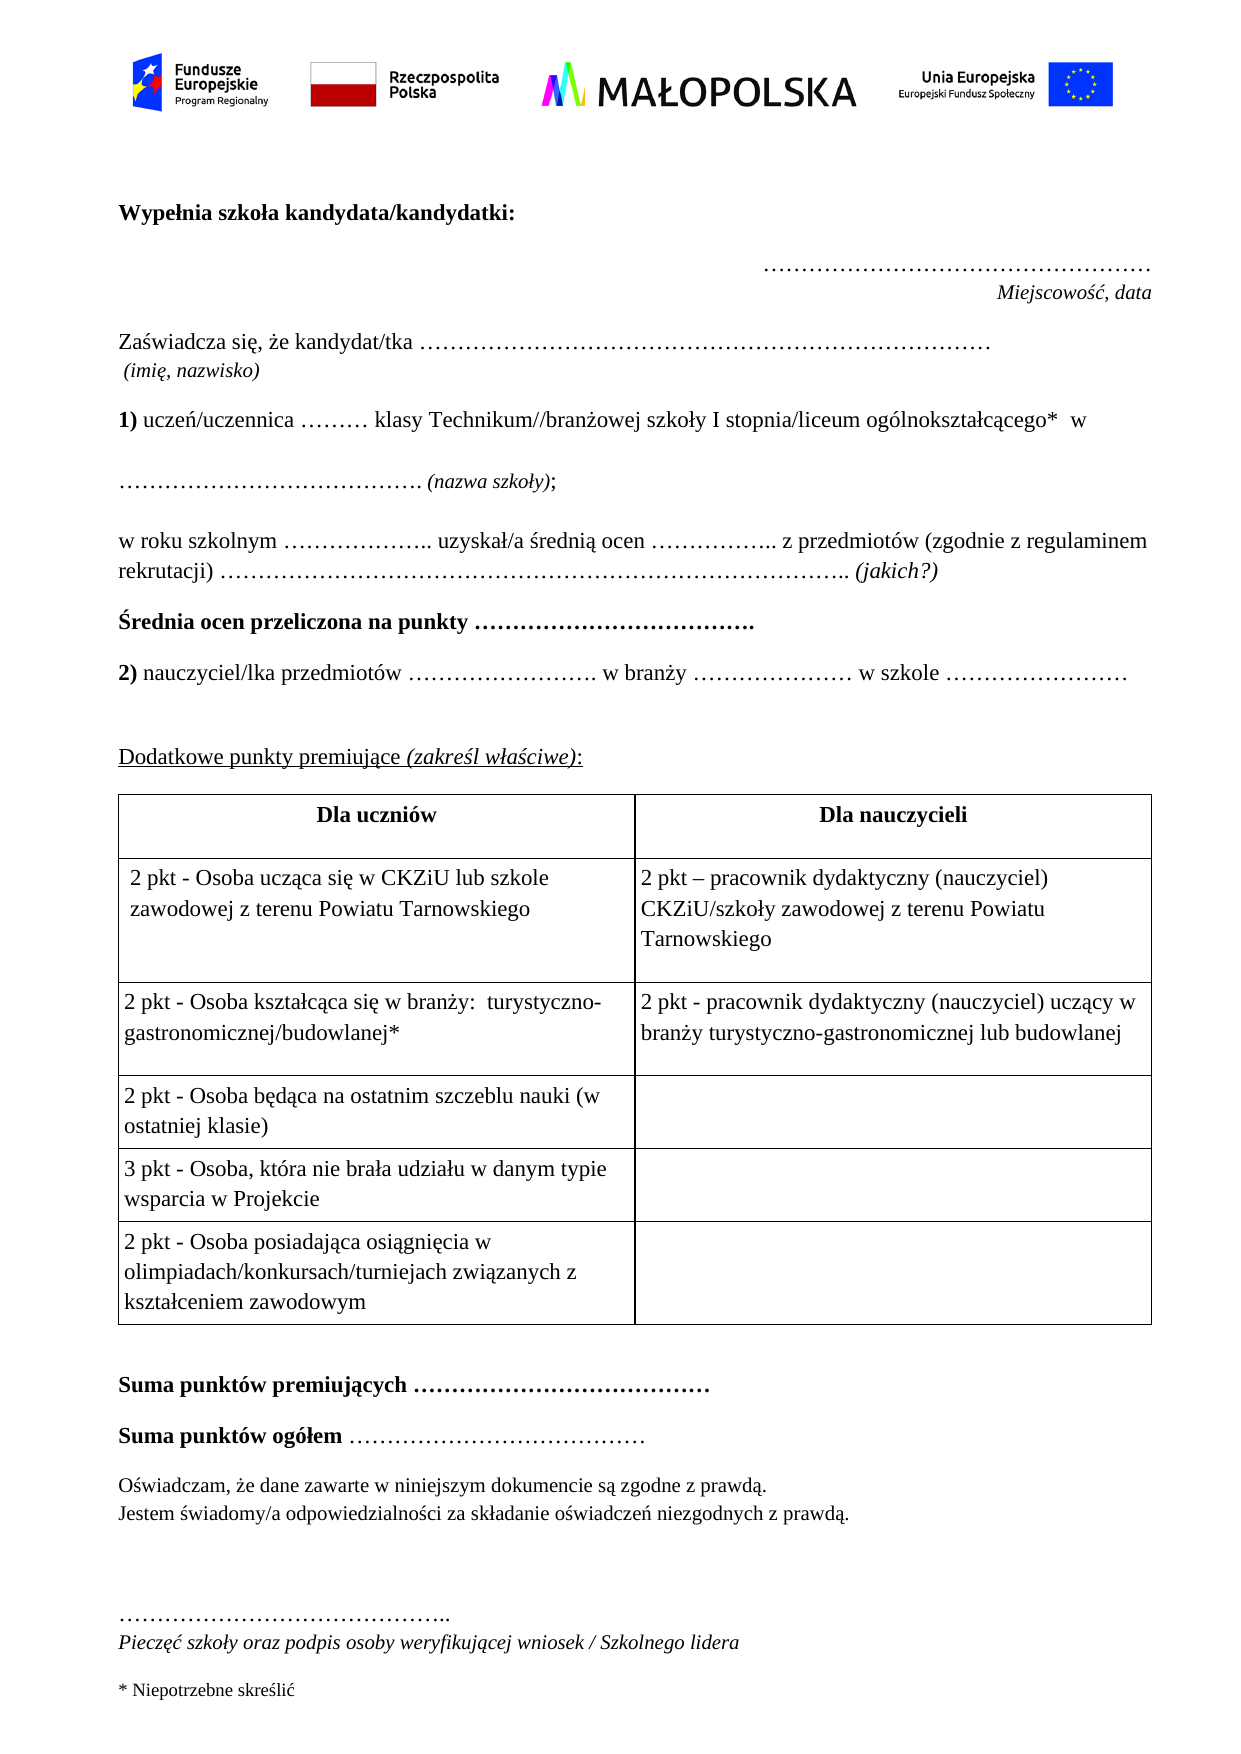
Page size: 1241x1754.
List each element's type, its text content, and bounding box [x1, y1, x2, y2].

table_cell 2 pkt - pracownik dydaktyczny (nauczyciel) uczący w branży turystyczno-gastronomicznej lub budowlanej [636, 983, 1151, 1075]
text Średnia ocen przeliczona na punkty ………………………………. [118, 608, 1152, 635]
text Oświadczam, że dane zawarte w niniejszym dokumencie są zgodne z prawdą. Jestem świadomy/a odpowiedzialności za składanie oświadczeń niezgodnych z prawdą. [118, 1473, 1152, 1525]
picture [118, 39, 1127, 126]
text Dodatkowe punkty premiujące (zakreśl właściwe): [118, 743, 1152, 769]
table_cell 3 pkt - Osoba, która nie brała udziału w danym typie wsparcia w Projekcie [119, 1149, 634, 1221]
text Wypełnia szkoła kandydata/kandydatki: [118, 199, 1152, 225]
text 2) nauczyciel/lka przedmiotów ……………………. w branży ………………… w szkole …………………… [118, 659, 1152, 718]
text Suma punktów ogółem ………………………………… [118, 1422, 1152, 1448]
table_header Dla uczniów [119, 795, 634, 858]
text 1) uczeń/uczennica ……… klasy Technikum//branżowej szkoły I stopnia/liceum ogólnokształcącego* w …………………………………. (nazwa szkoły); w roku szkolnym ……………….. uzyskał/a średnią ocen …………….. z przedmiotów (zgodnie z regulaminem rekrutacji) ……………………………………………………………………….. (jakich?) [118, 406, 1152, 584]
table_cell 2 pkt - Osoba kształcąca się w branży: turystyczno-gastronomicznej/budowlanej* [119, 983, 634, 1075]
text …………………………………………… Miejscowość, data [118, 250, 1152, 304]
table_cell 2 pkt - Osoba będąca na ostatnim szczeblu nauki (w ostatniej klasie) [119, 1076, 634, 1148]
text Zaświadcza się, że kandydat/tka ………………………………………………………………… (imię, nazwisko) [118, 328, 1152, 382]
text …………………………………….. Pieczęć szkoły oraz podpis osoby weryfikującej wniosek / Szkolnego lidera [118, 1600, 1152, 1654]
table_cell 2 pkt - Osoba posiadająca osiągnięcia w olimpiadach/konkursach/turniejach związanych z kształceniem zawodowym [119, 1222, 634, 1324]
table_cell [636, 1222, 1151, 1324]
text Suma punktów premiujących ………………………………… [118, 1371, 1152, 1397]
text * Niepotrzebne skreślić [118, 1678, 1152, 1700]
table_cell 2 pkt - Osoba ucząca się w CKZiU lub szkole zawodowej z terenu Powiatu Tarnowskiego [119, 859, 634, 982]
table_cell [636, 1076, 1151, 1148]
table_cell [636, 1149, 1151, 1221]
table_header Dla nauczycieli [636, 795, 1151, 858]
table_cell 2 pkt – pracownik dydaktyczny (nauczyciel) CKZiU/szkoły zawodowej z terenu Powiatu Tarnowskiego [636, 859, 1151, 982]
